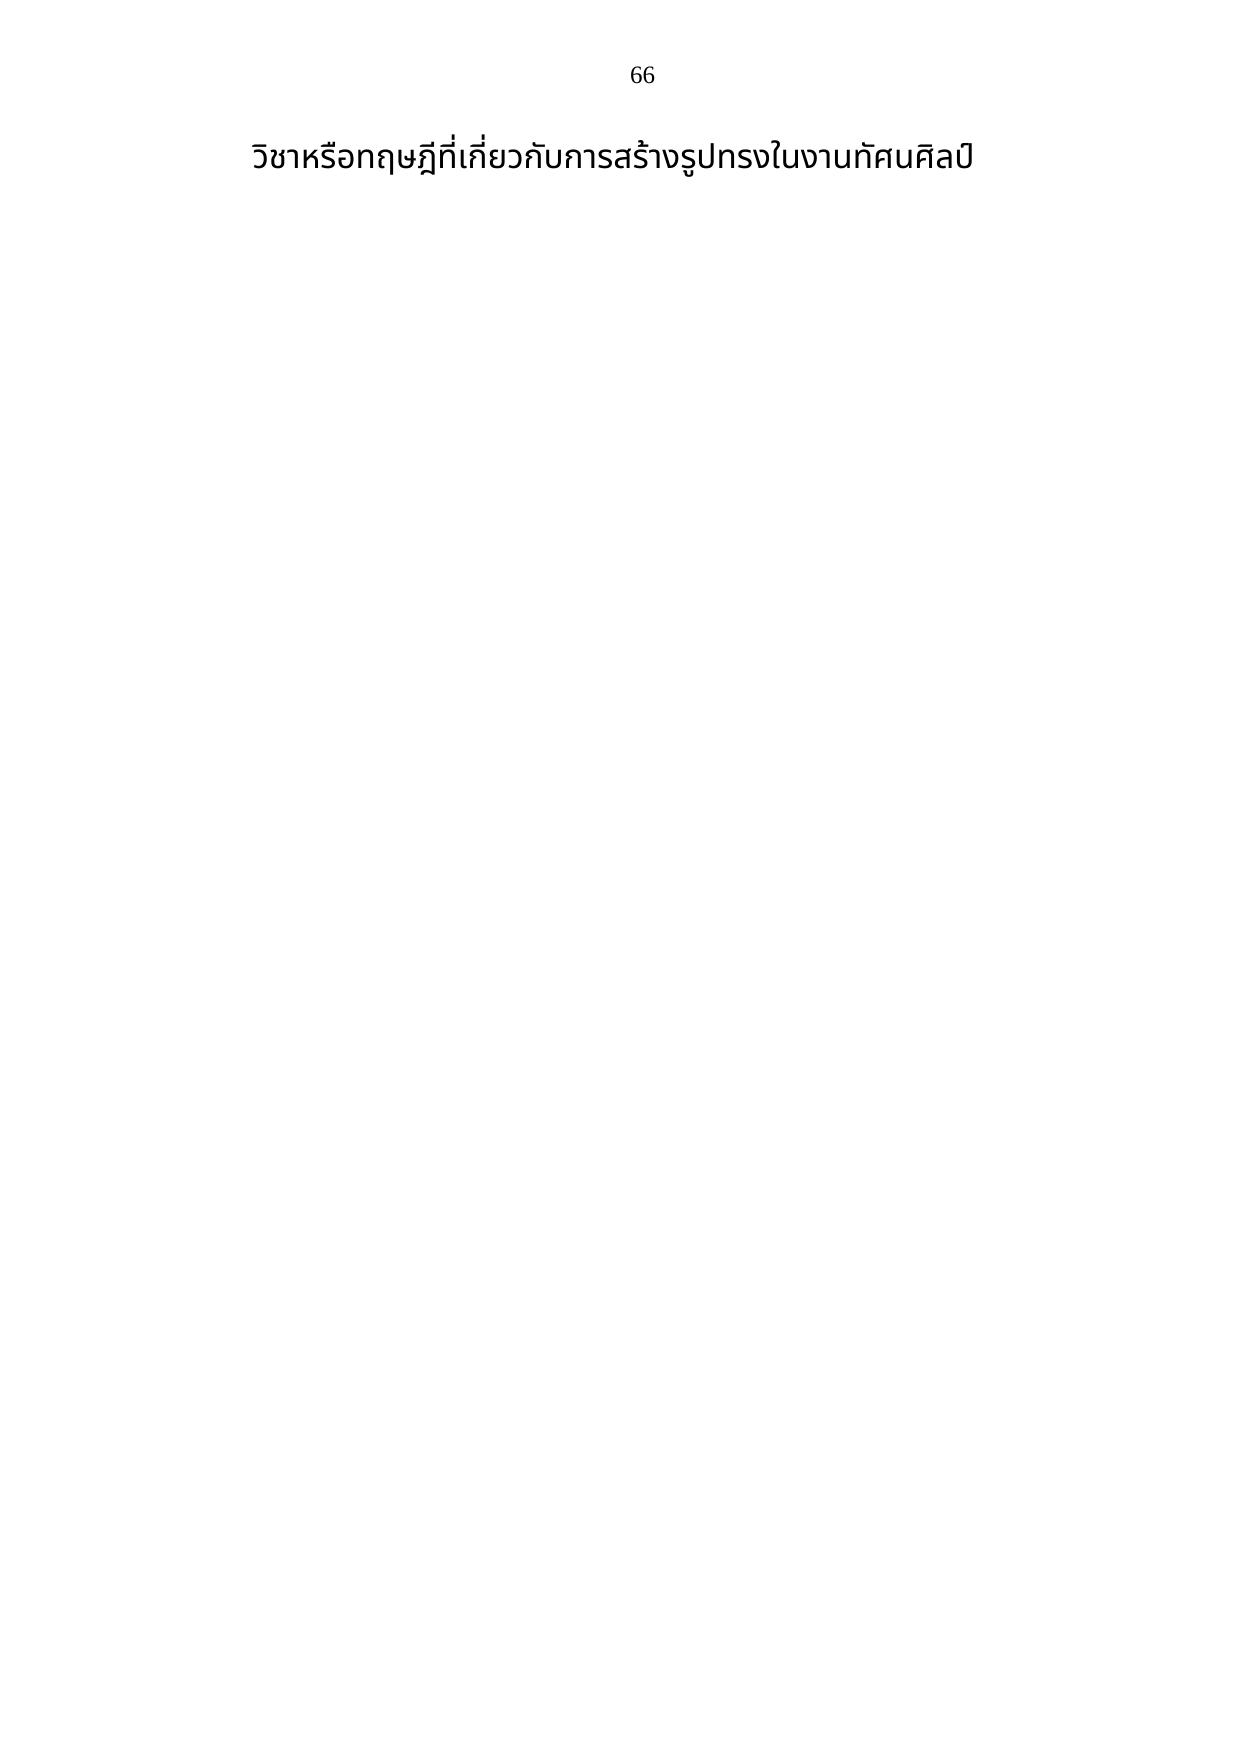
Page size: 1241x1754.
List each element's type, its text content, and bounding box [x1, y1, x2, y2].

text วิชาหรือทฤษฎีที่เกี่ยวกับการสร้างรูปทรงในงานทัศนศิลป์ [177, 133, 1107, 183]
